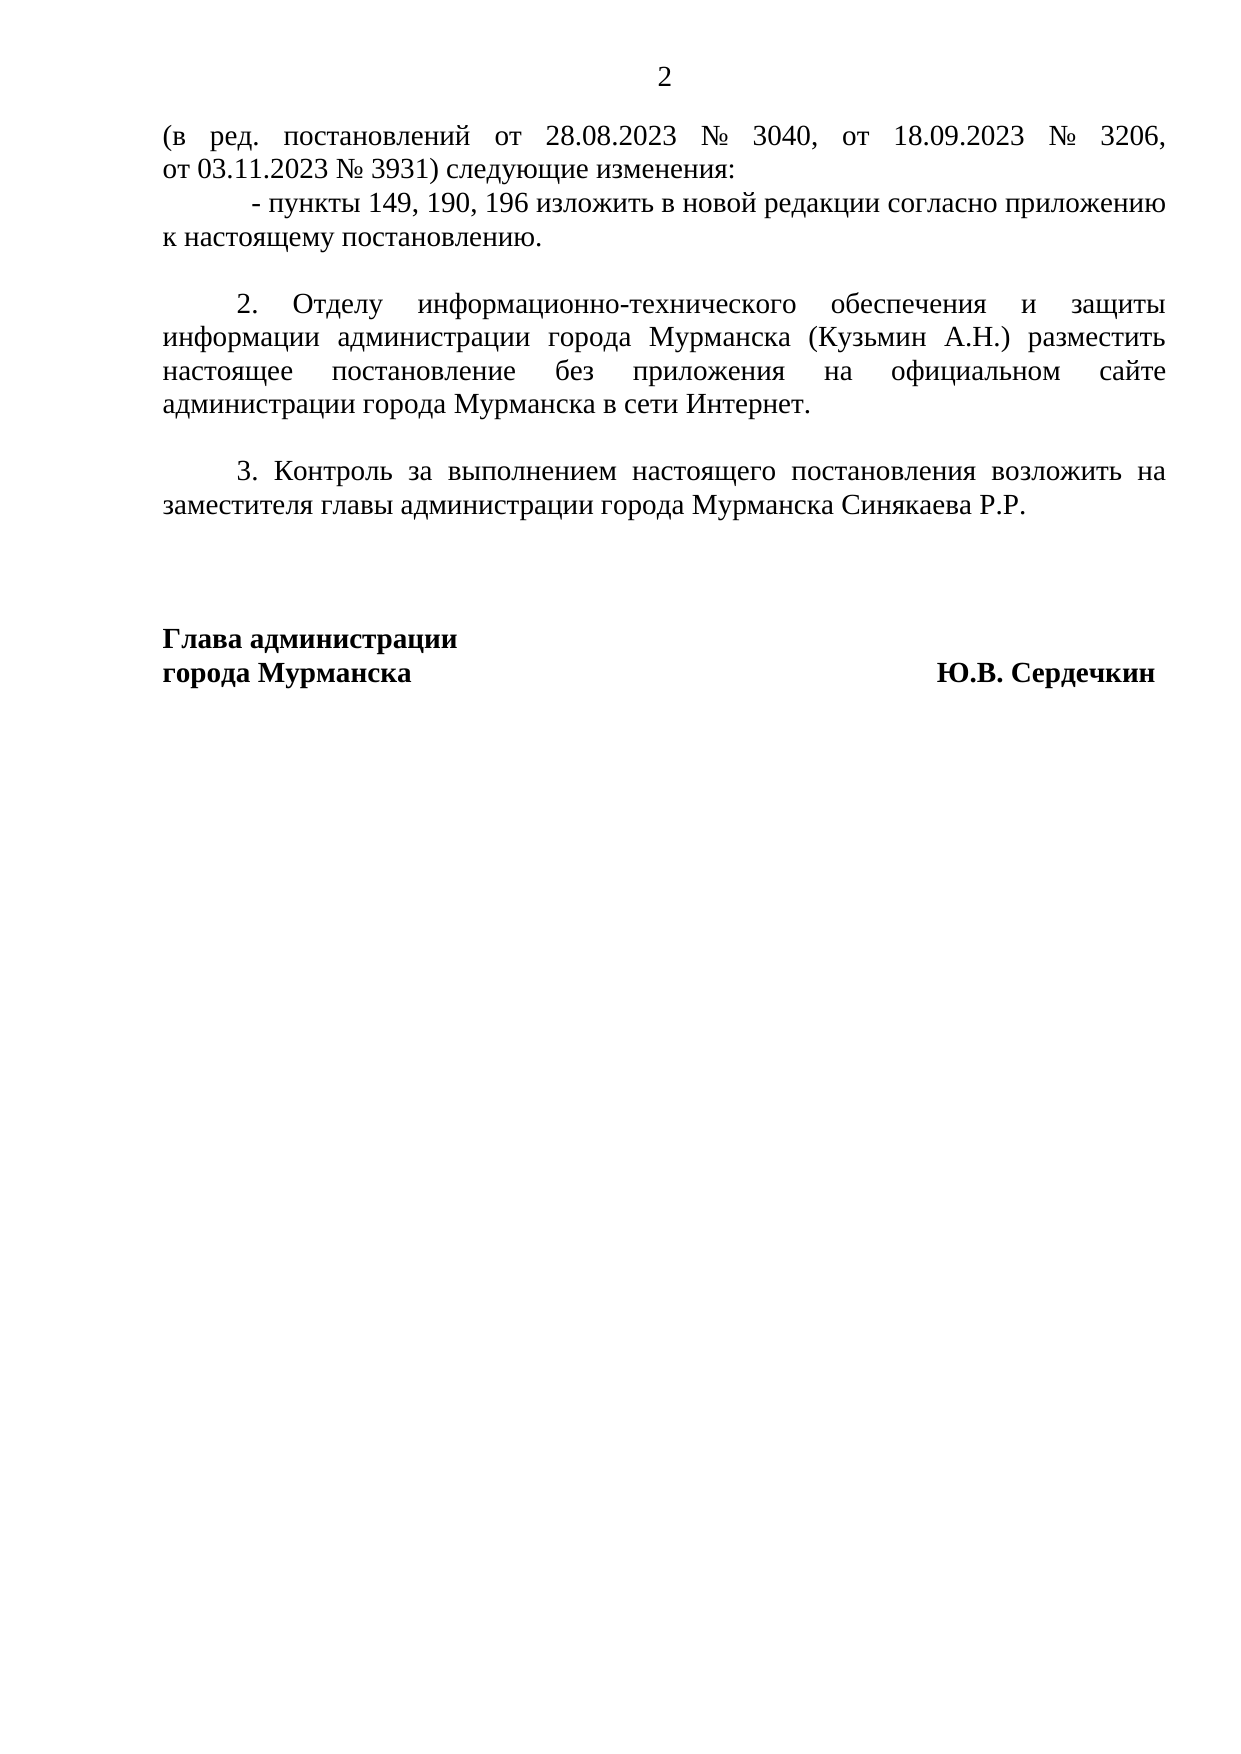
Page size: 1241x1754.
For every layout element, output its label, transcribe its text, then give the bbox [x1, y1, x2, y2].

text 2. Отделу информационно-технического обеспечения и защиты информации администрации города Мурманска (Кузьмин А.Н.) разместить настоящее постановление без приложения на официальном сайте администрации города Мурманска в сети Интернет. [162, 286, 1167, 420]
text Глава администрации [162, 621, 1167, 655]
text 3. Контроль за выполнением настоящего постановления возложить на заместителя главы администрации города Мурманска Синякаева Р.Р. [162, 453, 1167, 521]
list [162, 118, 1167, 185]
text города Мурманска Ю.В. Сердечкин [162, 655, 1167, 688]
text - пункты 149, 190, 196 изложить в новой редакции согласно приложению к настоящему постановлению. [162, 185, 1167, 252]
